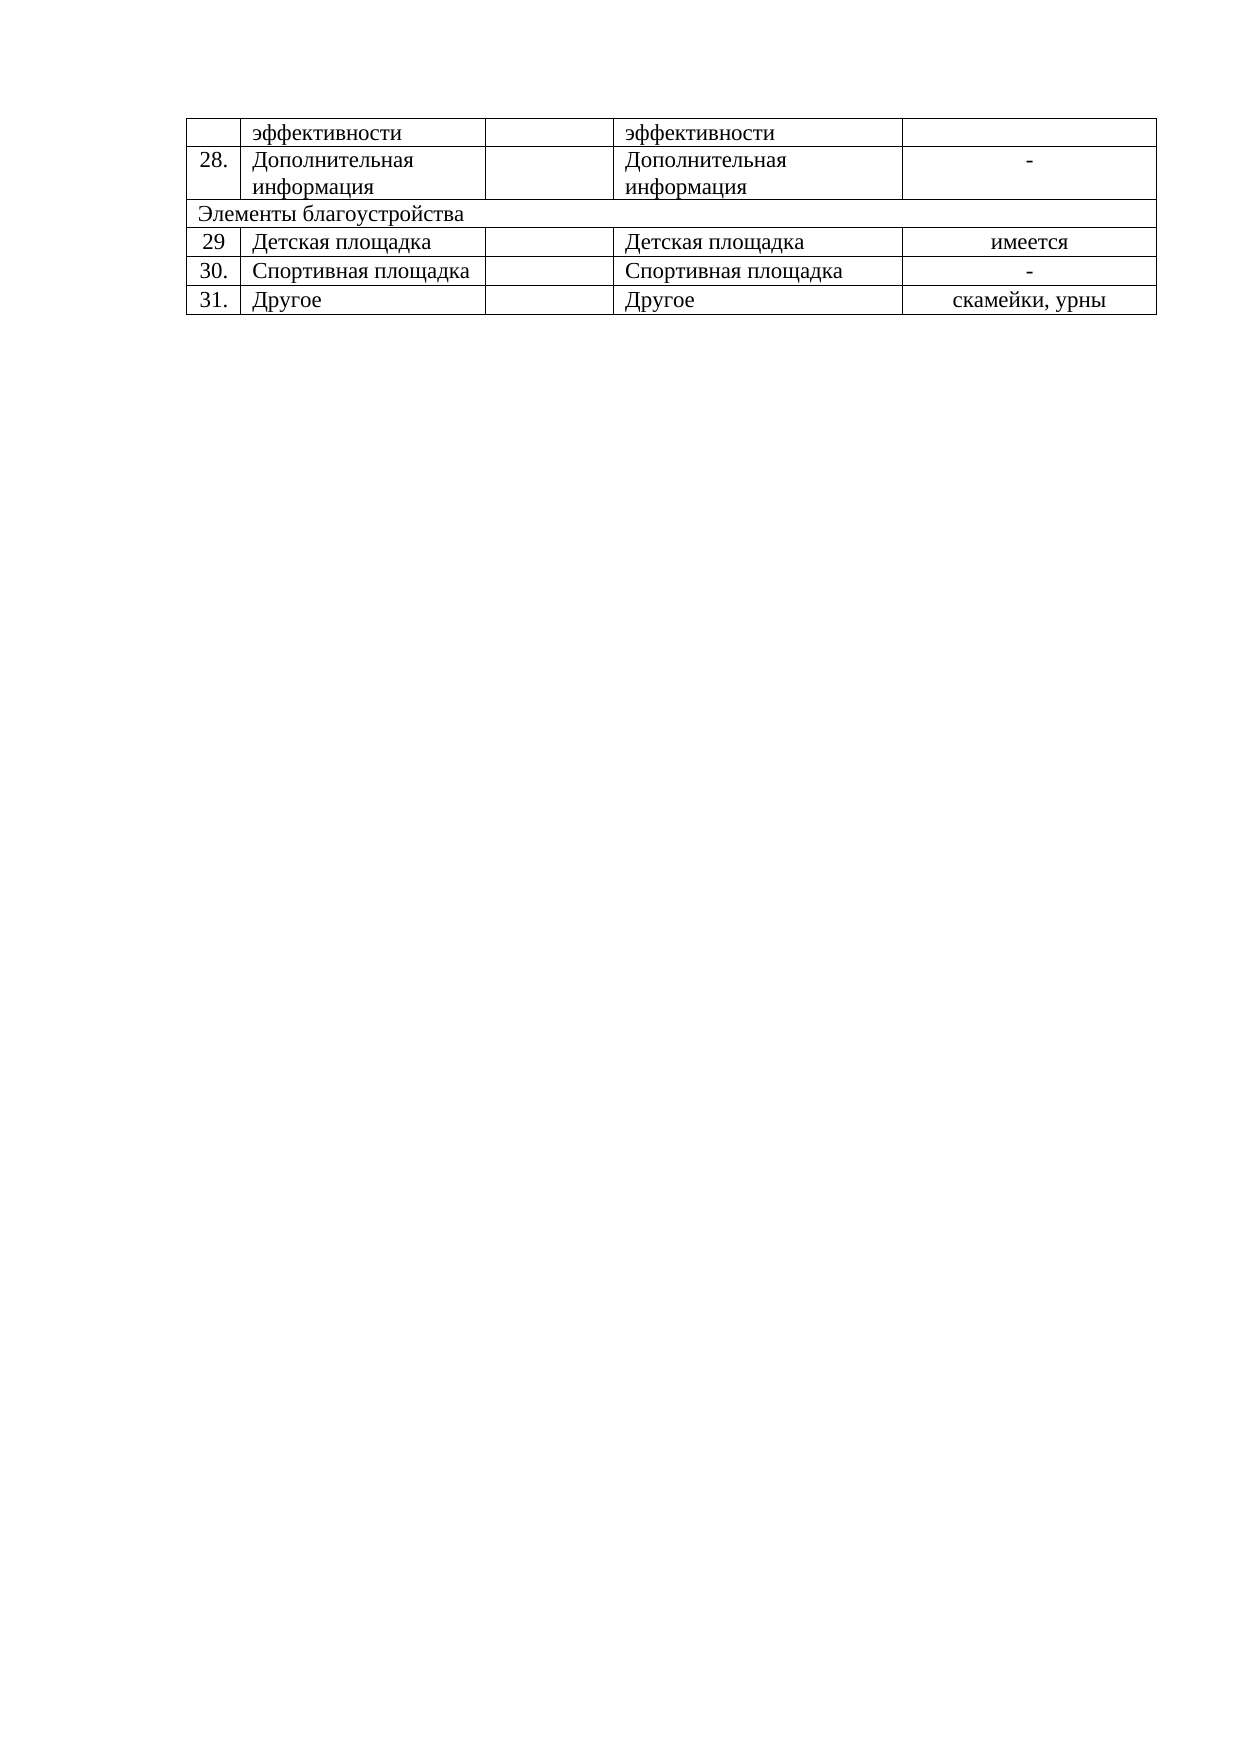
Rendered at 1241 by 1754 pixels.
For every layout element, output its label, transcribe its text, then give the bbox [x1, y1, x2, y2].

table_cell [486, 286, 613, 314]
table_cell Элементы благоустройства [187, 200, 1156, 227]
table_cell [486, 228, 613, 256]
table_cell скамейки, урны [903, 286, 1156, 314]
table_cell Спортивная площадка [614, 257, 902, 285]
table_cell Дополнительная информация [614, 147, 902, 199]
table_cell Детская площадка [241, 228, 485, 256]
table_cell [486, 257, 613, 285]
table_cell Другое [614, 286, 902, 314]
table_cell имеется [903, 228, 1156, 256]
table_cell 27. [187, 119, 240, 146]
table_cell D [903, 119, 1156, 146]
table_cell Спортивная площадка [241, 257, 485, 285]
table_cell 28. [187, 147, 240, 199]
table_cell 29 [187, 228, 240, 256]
table_cell 30. [187, 257, 240, 285]
table_cell - [903, 257, 1156, 285]
table_cell 31. [187, 286, 240, 314]
table_cell Дополнительная информация [241, 147, 485, 199]
table_cell Детская площадка [614, 228, 902, 256]
table_cell [486, 147, 613, 199]
table_cell Другое [241, 286, 485, 314]
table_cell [614, 119, 902, 146]
table_cell [486, 119, 613, 146]
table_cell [241, 119, 485, 146]
table_cell - [903, 147, 1156, 199]
